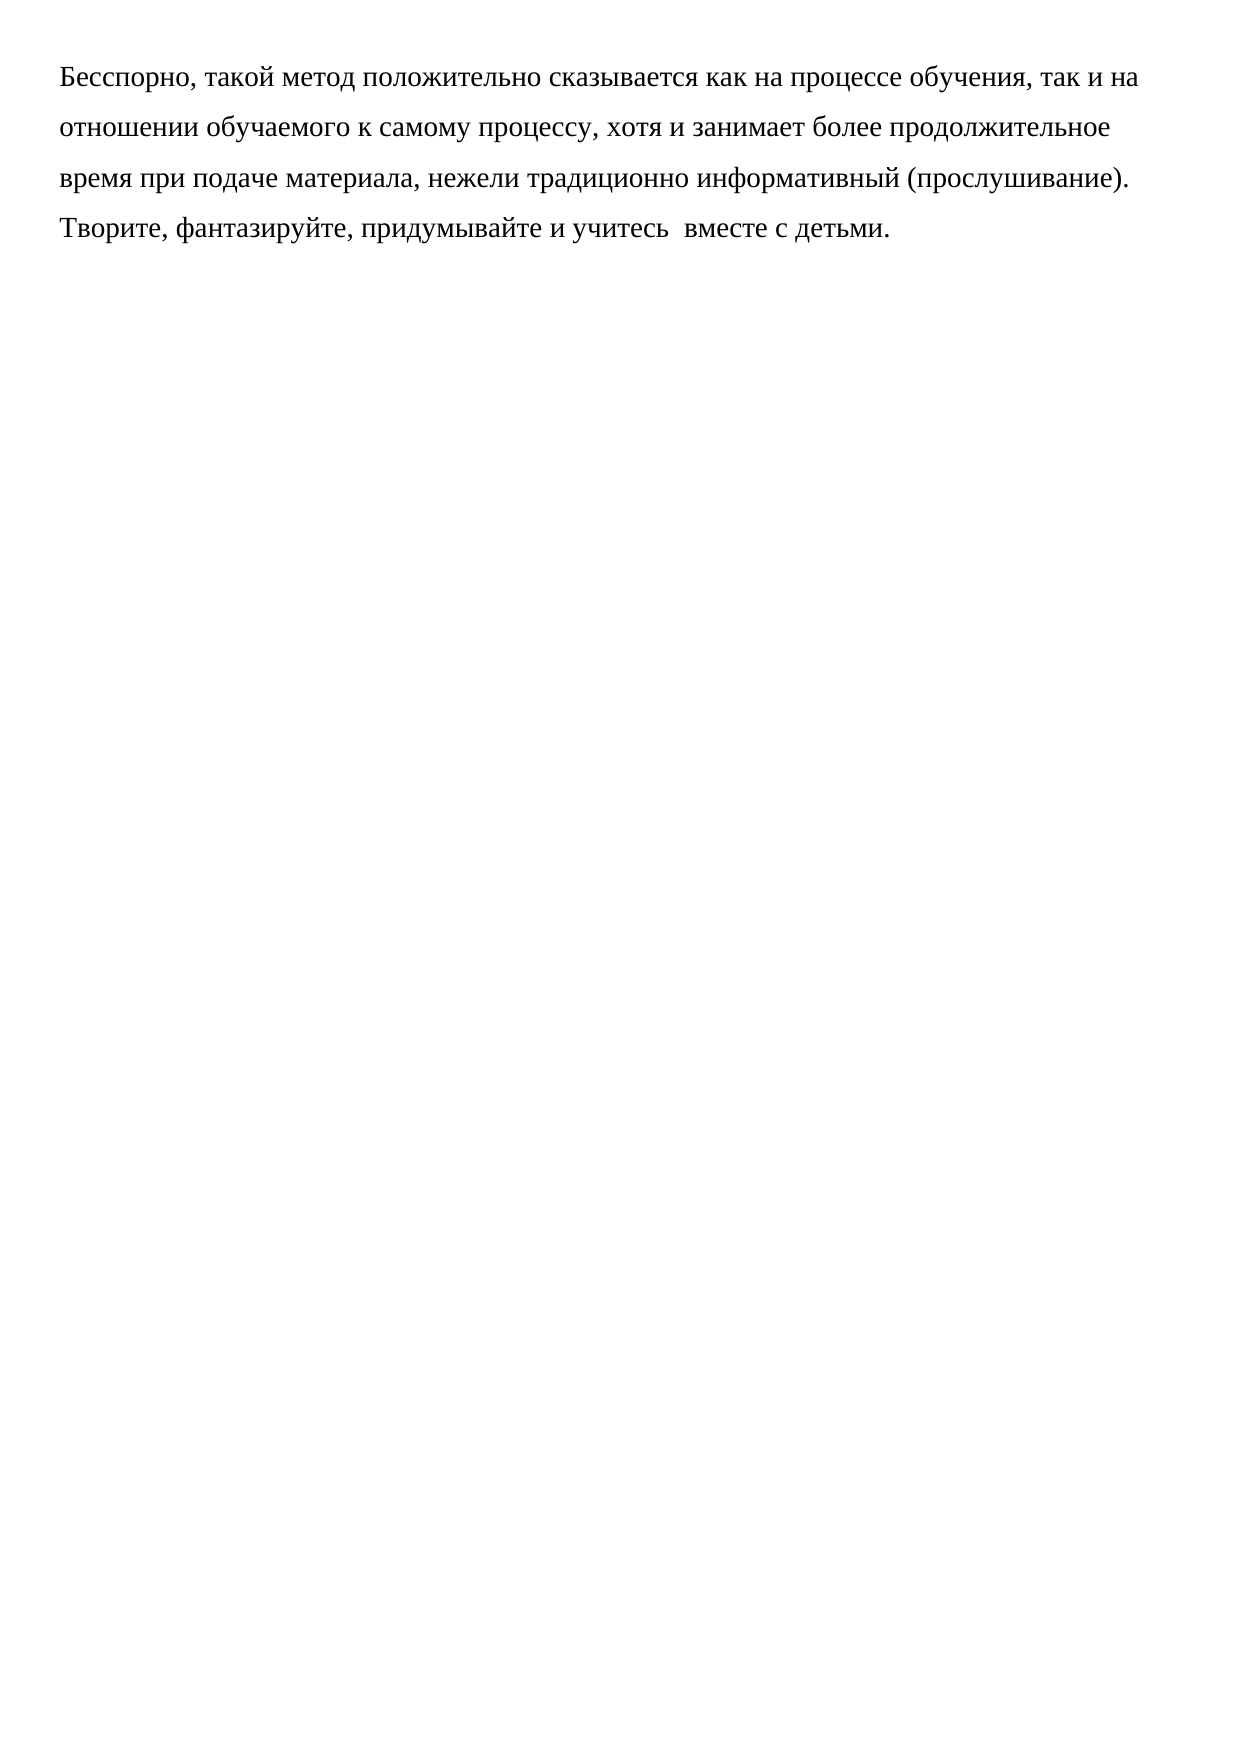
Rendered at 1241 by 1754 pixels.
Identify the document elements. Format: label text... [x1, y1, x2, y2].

text Бесспорно, такой метод положительно сказывается как на процессе обучения, так и на отношении обучаемого к самому процессу, хотя и занимает более продолжительное время при подаче материала, нежели традиционно информативный (прослушивание). [59, 59, 1181, 193]
text Творите, фантазируйте, придумывайте и учитесь вместе с детьми. [59, 210, 1181, 243]
